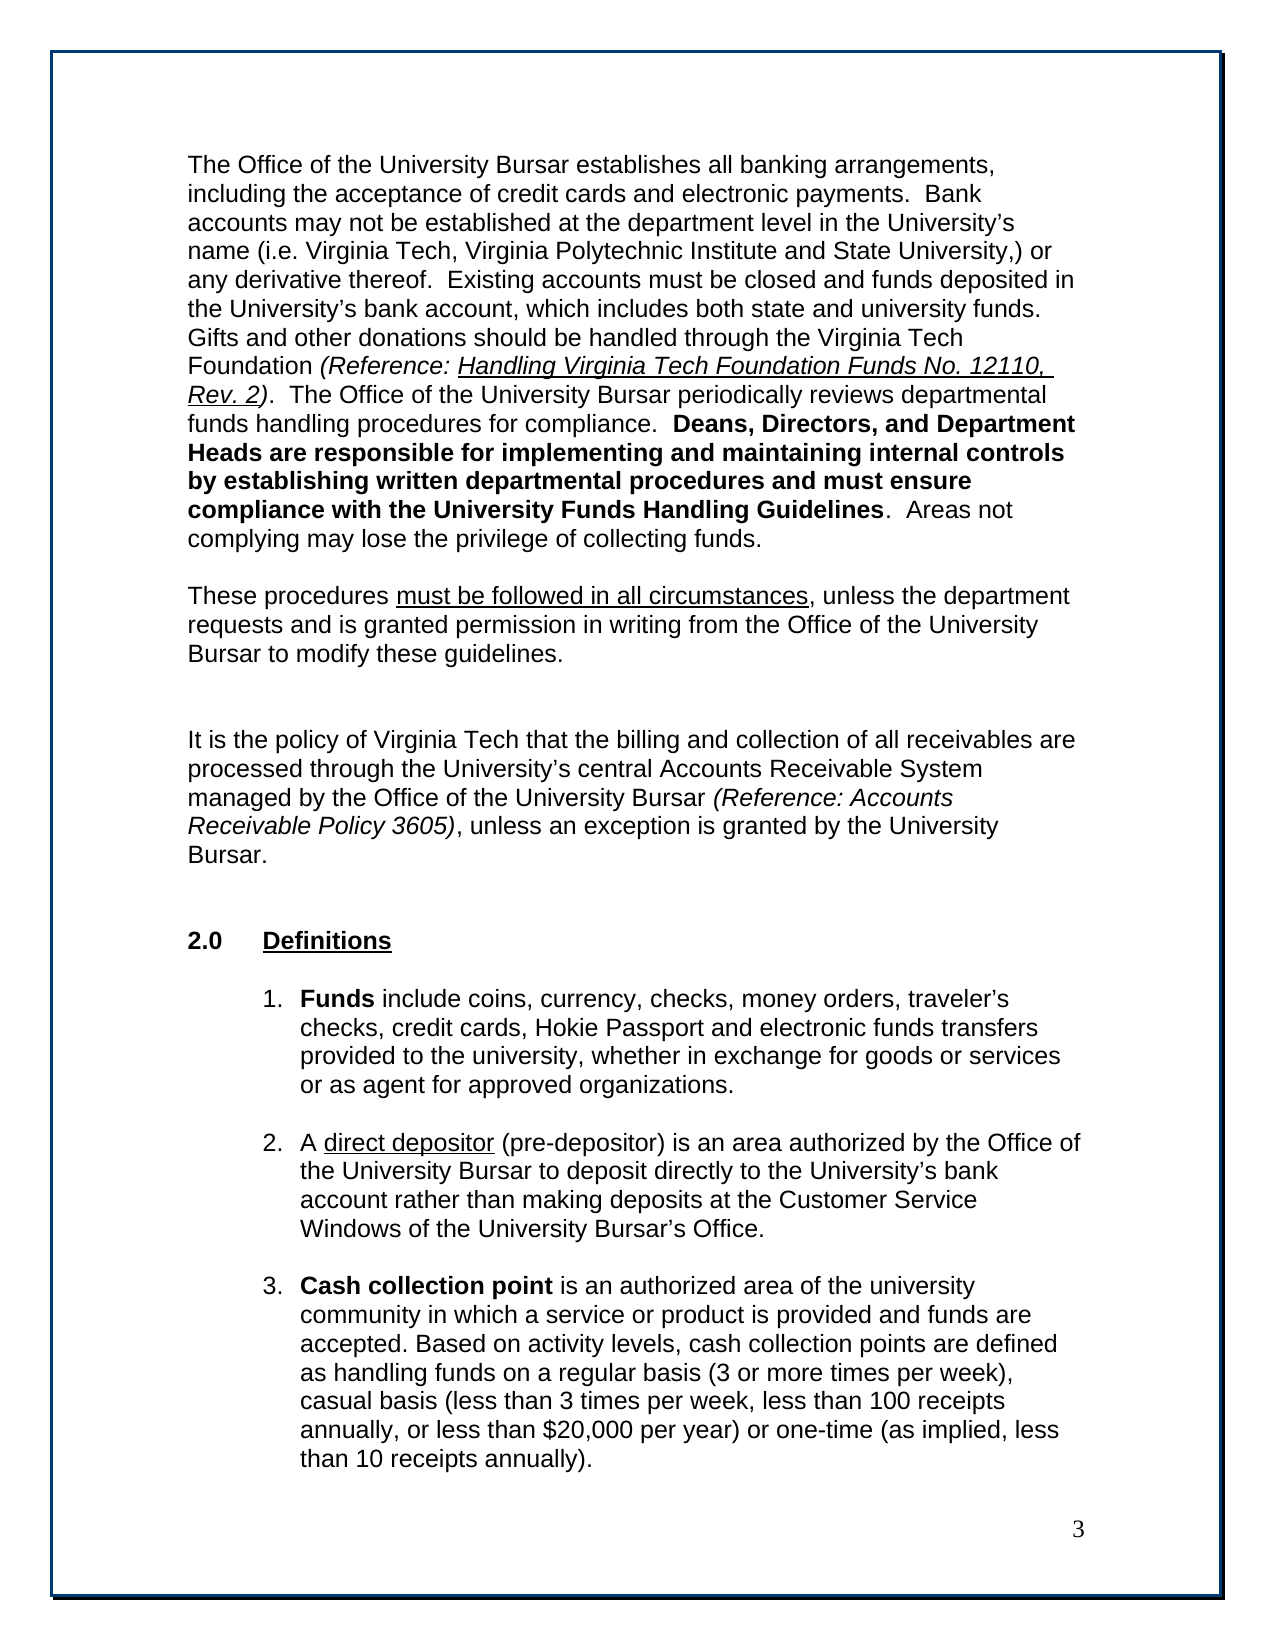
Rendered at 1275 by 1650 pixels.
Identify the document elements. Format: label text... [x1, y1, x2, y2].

text The Office of the University Bursar establishes all banking arrangements, including the acceptance of credit cards and electronic payments. Bank accounts may not be established at the department level in the University’s name (i.e. Virginia Tech, Virginia Polytechnic Institute and State University,) or any derivative thereof. Existing accounts must be closed and funds deposited in the University’s bank account, which includes both state and university funds. Gifts and other donations should be handled through the Virginia Tech Foundation (Reference: Handling Virginia Tech Foundation Funds No. 12110, Rev. 2). The Office of the University Bursar periodically reviews departmental funds handling procedures for compliance. Deans, Directors, and Department Heads are responsible for implementing and maintaining internal controls by establishing written departmental procedures and must ensure compliance with the University Funds Handling Guidelines. Areas not complying may lose the privilege of collecting funds. [187, 150, 1084, 552]
text These procedures must be followed in all circumstances, unless the department requests and is granted permission in writing from the Office of the University Bursar to modify these guidelines. [187, 581, 1084, 667]
list A direct depositor (pre-depositor) is an area authorized by the Office of the University Bursar to deposit directly to the University’s bank account rather than making deposits at the Customer Service Windows of the University Bursar’s Office. [262, 1127, 1084, 1242]
list Funds include coins, currency, checks, money orders, traveler’s checks, credit cards, Hokie Passport and electronic funds transfers provided to the university, whether in exchange for goods or services or as agent for approved organizations. [262, 984, 1084, 1099]
text It is the policy of Virginia Tech that the billing and collection of all receivables are processed through the University’s central Accounts Receivable System managed by the Office of the University Bursar (Reference: Accounts Receivable Policy 3605), unless an exception is granted by the University Bursar. [187, 725, 1084, 869]
text 2.0 Definitions [187, 926, 1084, 955]
list Cash collection point is an authorized area of the university community in which a service or product is provided and funds are accepted. Based on activity levels, cash collection points are defined as handling funds on a regular basis (3 or more times per week), casual basis (less than 3 times per week, less than 100 receipts annually, or less than $20,000 per year) or one-time (as implied, less than 10 receipts annually). [262, 1271, 1084, 1472]
